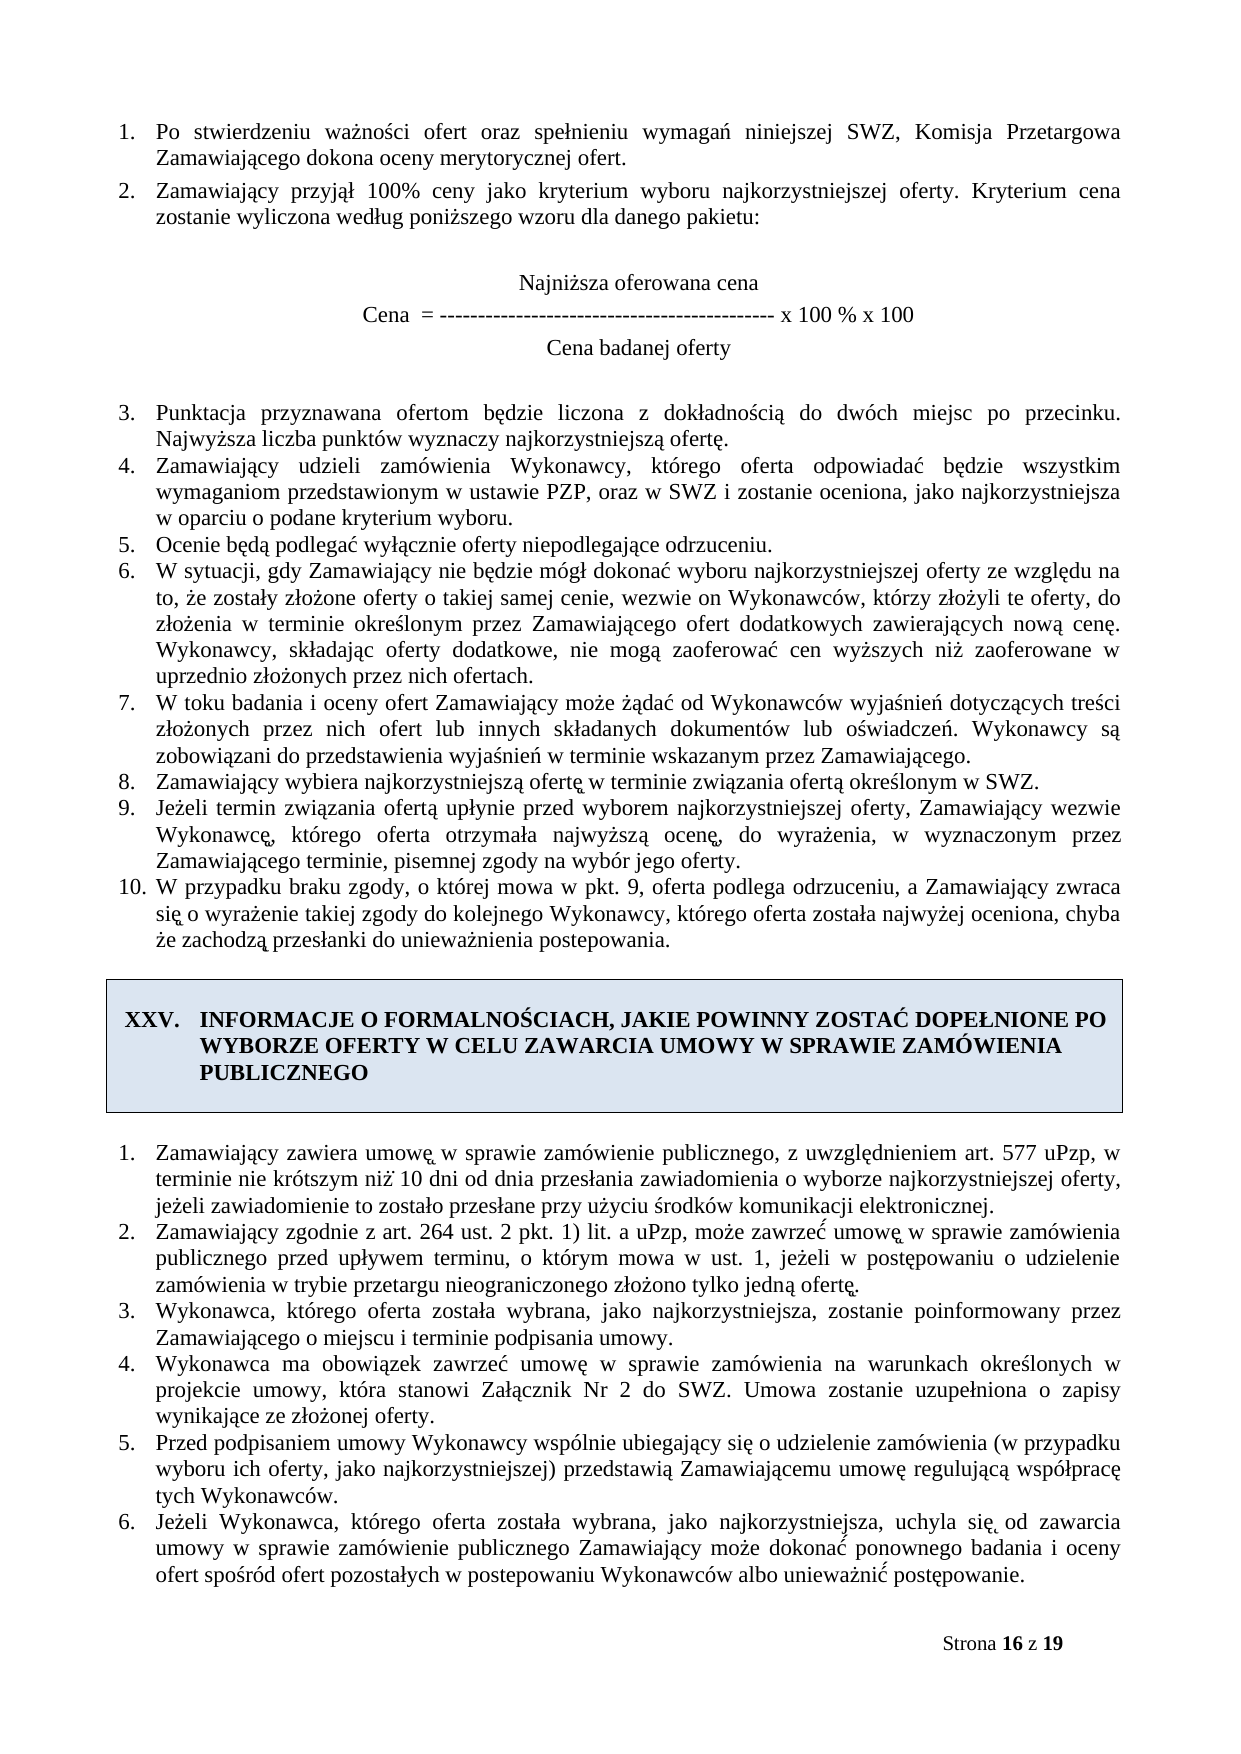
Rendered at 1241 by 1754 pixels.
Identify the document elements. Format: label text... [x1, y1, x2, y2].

list Zamawiający przyjął 100% ceny jako kryterium wyboru najkorzystniejszej oferty. Kryterium cena zostanie wyliczona według poniższego wzoru dla danego pakietu: [118, 177, 1122, 230]
list Zamawiający zgodnie z art. 264 ust. 2 pkt. 1) lit. a uPzp, może zawrzeć́ umowę̨ w sprawie zamówienia publicznego przed upływem terminu, o którym mowa w ust. 1, jeżeli w postępowaniu o udzielenie zamówienia w trybie przetargu nieograniczonego złożono tylko jedną ofertę̨. [118, 1218, 1122, 1297]
list Jeżeli Wykonawca, którego oferta została wybrana, jako najkorzystniejsza, uchyla się̨ od zawarcia umowy w sprawie zamówienie publicznego Zamawiający może dokonać́ ponownego badania i oceny ofert spośród ofert pozostałych w postepowaniu Wykonawców albo unieważnić́ postępowanie. [118, 1508, 1122, 1587]
list Wykonawca ma obowiązek zawrzeć umowę w sprawie zamówienia na warunkach określonych w projekcie umowy, która stanowi Załącznik Nr 2 do SWZ. Umowa zostanie uzupełniona o zapisy wynikające ze złożonej oferty. [118, 1350, 1122, 1429]
list Zamawiający zawiera umowę̨ w sprawie zamówienie publicznego, z uwzględnieniem art. 577 uPzp, w terminie nie krótszym niż̇ 10 dni od dnia przesłania zawiadomienia o wyborze najkorzystniejszej oferty, jeżeli zawiadomienie to zostało przesłane przy użyciu środków komunikacji elektronicznej. [118, 1139, 1122, 1218]
list W sytuacji, gdy Zamawiający nie będzie mógł dokonać wyboru najkorzystniejszej oferty ze względu na to, że zostały złożone oferty o takiej samej cenie, wezwie on Wykonawców, którzy złożyli te oferty, do złożenia w terminie określonym przez Zamawiającego ofert dodatkowych zawierających nową cenę. Wykonawcy, składając oferty dodatkowe, nie mogą zaoferować cen wyższych niż zaoferowane w uprzednio złożonych przez nich ofertach. [118, 557, 1122, 689]
list Wykonawca, którego oferta została wybrana, jako najkorzystniejsza, zostanie poinformowany przez Zamawiającego o miejscu i terminie podpisania umowy. [118, 1297, 1122, 1350]
list Przed podpisaniem umowy Wykonawcy wspólnie ubiegający się o udzielenie zamówienia (w przypadku wyboru ich oferty, jako najkorzystniejszej) przedstawią Zamawiającemu umowę regulującą współpracę tych Wykonawców. [118, 1429, 1122, 1508]
list Jeżeli termin związania ofertą upłynie przed wyborem najkorzystniejszej oferty, Zamawiający wezwie Wykonawcę̨, którego oferta otrzymała najwyższą ocenę̨, do wyrażenia, w wyznaczonym przez Zamawiającego terminie, pisemnej zgody na wybór jego oferty. [118, 794, 1122, 873]
list Ocenie będą podlegać wyłącznie oferty niepodlegające odrzuceniu. [118, 531, 1122, 557]
text Cena badanej oferty [155, 334, 1122, 360]
list Punktacja przyznawana ofertom będzie liczona z dokładnością do dwóch miejsc po przecinku. Najwyższa liczba punktów wyznaczy najkorzystniejszą ofertę. [118, 399, 1122, 452]
list W toku badania i oceny ofert Zamawiający może żądać od Wykonawców wyjaśnień dotyczących treści złożonych przez nich ofert lub innych składanych dokumentów lub oświadczeń. Wykonawcy są zobowiązani do przedstawienia wyjaśnień w terminie wskazanym przez Zamawiającego. [118, 689, 1122, 768]
text Cena = -------------------------------------------- x 100 % x 100 [155, 301, 1122, 328]
list Zamawiający udzieli zamówienia Wykonawcy, którego oferta odpowiadać będzie wszystkim wymaganiom przedstawionym w ustawie PZP, oraz w SWZ i zostanie oceniona, jako najkorzystniejsza w oparciu o podane kryterium wyboru. [118, 452, 1122, 531]
list Po stwierdzeniu ważności ofert oraz spełnieniu wymagań niniejszej SWZ, Komisja Przetargowa Zamawiającego dokona oceny merytorycznej ofert. [118, 118, 1122, 171]
text Najniższa oferowana cena [155, 269, 1122, 295]
list Zamawiający wybiera najkorzystniejszą ofertę̨ w terminie związania ofertą określonym w SWZ. [118, 768, 1122, 794]
table_header INFORMACJE O FORMALNOŚCIACH, JAKIE POWINNY ZOSTAĆ DOPEŁNIONE PO WYBORZE OFERTY W CELU ZAWARCIA UMOWY W SPRAWIE ZAMÓWIENIA PUBLICZNEGO [107, 980, 1122, 1112]
list W przypadku braku zgody, o której mowa w pkt. 9, oferta podlega odrzuceniu, a Zamawiający zwraca się̨ o wyrażenie takiej zgody do kolejnego Wykonawcy, którego oferta została najwyżej oceniona, chyba że zachodzą̨ przesłanki do unieważnienia postepowania. [118, 873, 1122, 952]
